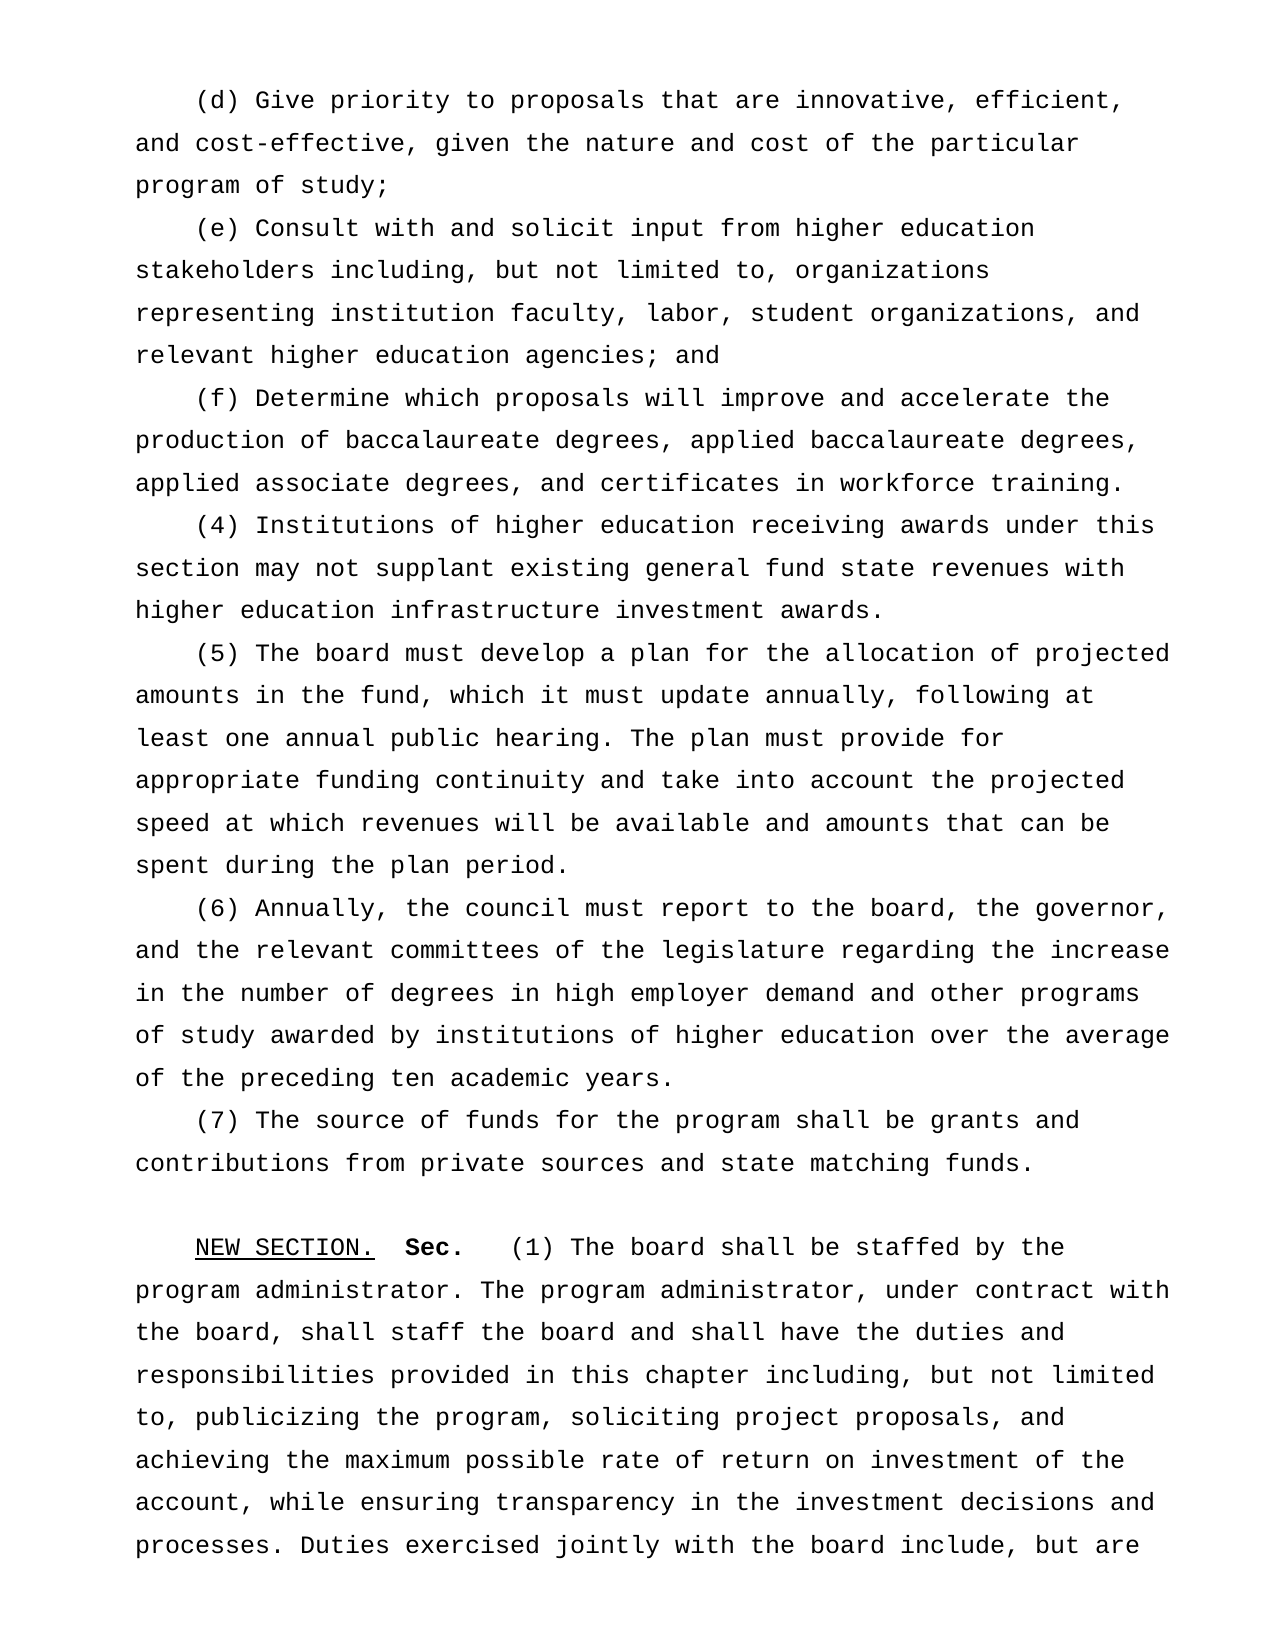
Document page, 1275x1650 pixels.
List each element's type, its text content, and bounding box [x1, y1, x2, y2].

text (5) The board must develop a plan for the allocation of projected amounts in the fund, which it must update annually, following at least one annual public hearing. The plan must provide for appropriate funding continuity and take into account the projected speed at which revenues will be available and amounts that can be spent during the plan period. [135, 627, 1170, 882]
text (4) Institutions of higher education receiving awards under this section may not supplant existing general fund state revenues with higher education infrastructure investment awards. [135, 500, 1170, 627]
text (6) Annually, the council must report to the board, the governor, and the relevant committees of the legislature regarding the increase in the number of degrees in high employer demand and other programs of study awarded by institutions of higher education over the average of the preceding ten academic years. [135, 882, 1170, 1095]
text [135, 1222, 1170, 1562]
text (f) Determine which proposals will improve and accelerate the production of baccalaureate degrees, applied baccalaureate degrees, applied associate degrees, and certificates in workforce training. [135, 372, 1170, 500]
text (d) Give priority to proposals that are innovative, efficient, and cost-effective, given the nature and cost of the particular program of study; [135, 75, 1170, 202]
text (7) The source of funds for the program shall be grants and contributions from private sources and state matching funds. [135, 1095, 1170, 1180]
text (e) Consult with and solicit input from higher education stakeholders including, but not limited to, organizations representing institution faculty, labor, student organizations, and relevant higher education agencies; and [135, 202, 1170, 372]
